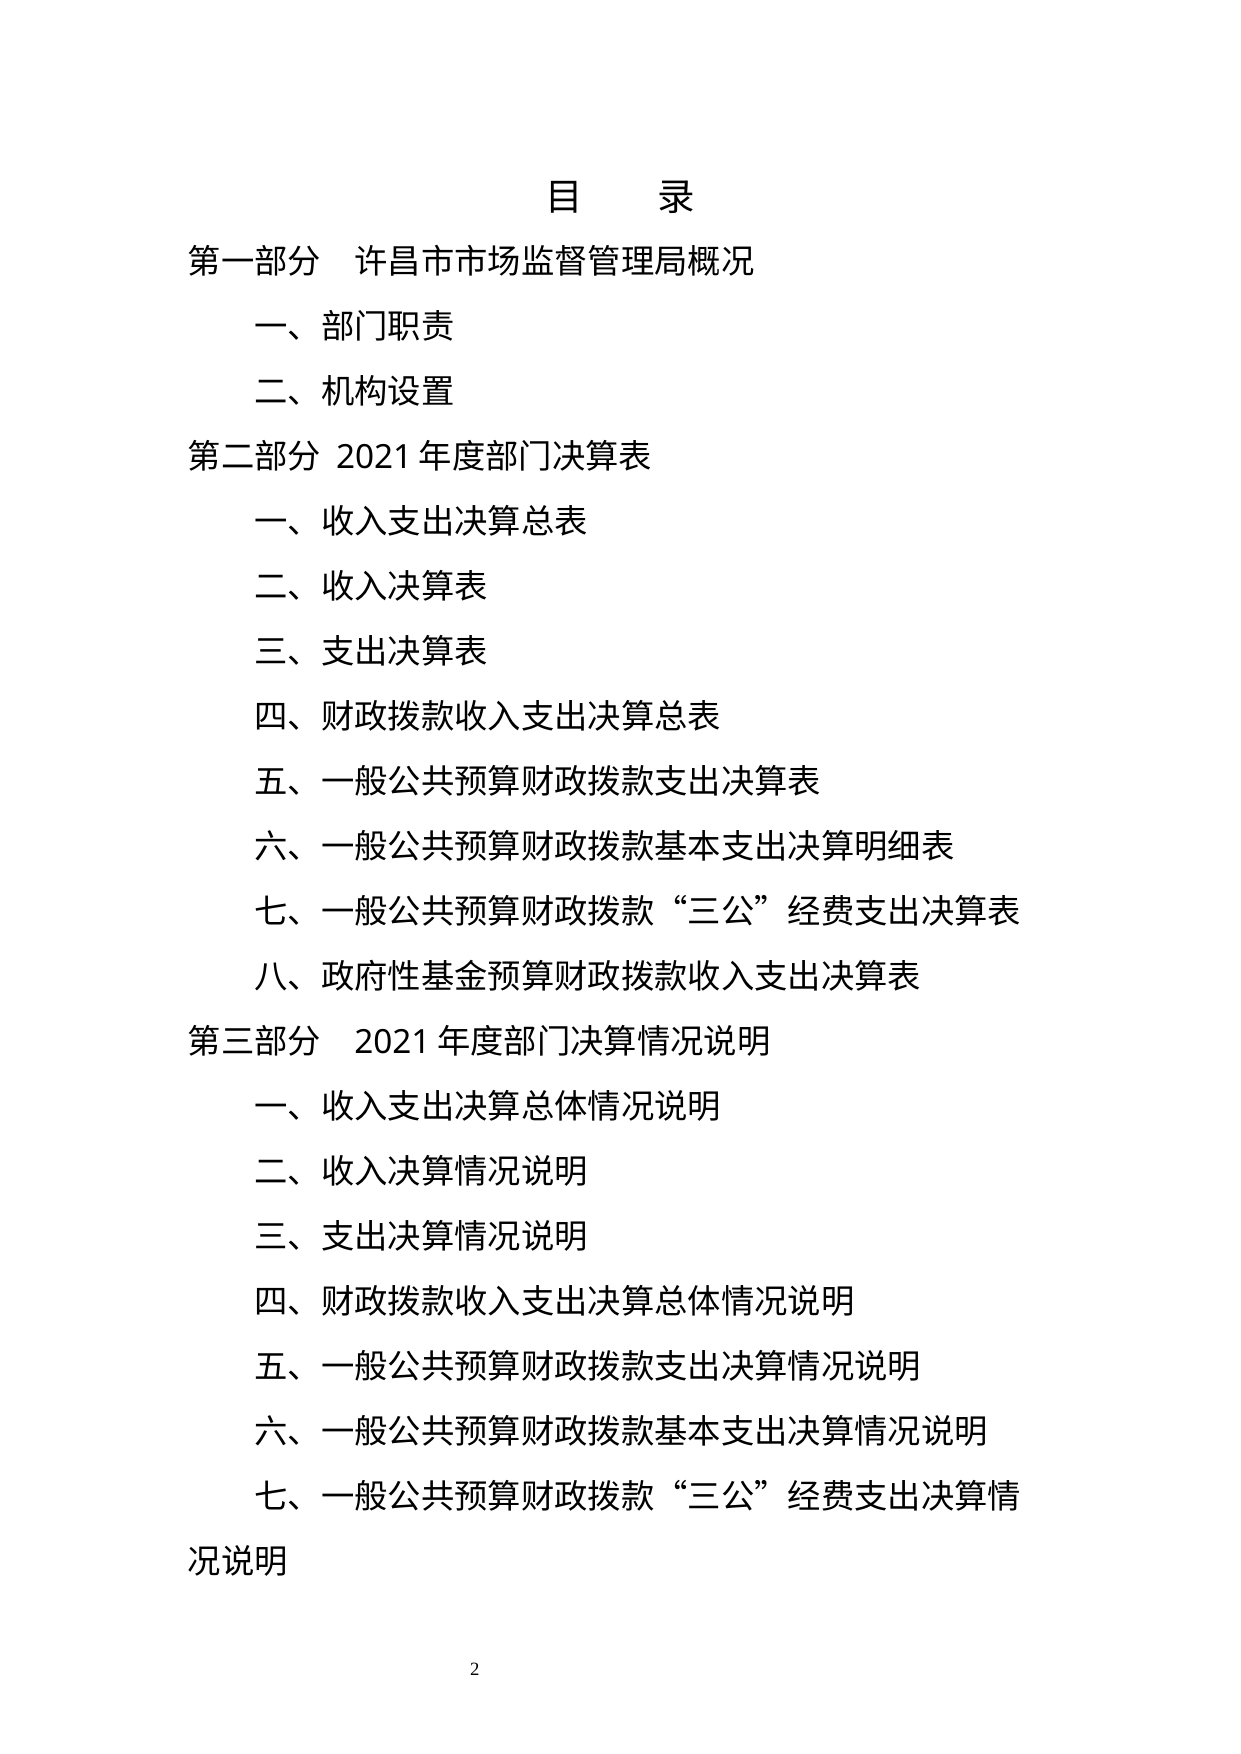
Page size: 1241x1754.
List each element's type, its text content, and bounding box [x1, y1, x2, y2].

text 五、一般公共预算财政拨款支出决算情况说明 [187, 1332, 1053, 1397]
text 七、一般公共预算财政拨款“三公”经费支出决算情况说明 [187, 1462, 1053, 1592]
text 目 录 [187, 162, 1053, 227]
text 六、一般公共预算财政拨款基本支出决算情况说明 [187, 1397, 1053, 1462]
text 三、支出决算情况说明 [187, 1202, 1053, 1267]
text 二、收入决算表 [187, 552, 1053, 617]
text 第二部分 2021年度部门决算表 [187, 422, 1053, 487]
text 一、收入支出决算总表 [187, 487, 1053, 552]
text 二、收入决算情况说明 [187, 1137, 1053, 1202]
list 机构设置 [187, 357, 1053, 422]
text 四、财政拨款收入支出决算总表 [187, 682, 1053, 747]
text 一、收入支出决算总体情况说明 [187, 1072, 1053, 1137]
text 四、财政拨款收入支出决算总体情况说明 [187, 1267, 1053, 1332]
text 五、一般公共预算财政拨款支出决算表 [187, 747, 1053, 812]
text 六、一般公共预算财政拨款基本支出决算明细表 [187, 812, 1053, 877]
text 八、政府性基金预算财政拨款收入支出决算表 [187, 942, 1053, 1007]
text 三、支出决算表 [187, 617, 1053, 682]
text 七、一般公共预算财政拨款“三公”经费支出决算表 [187, 877, 1053, 942]
list 部门职责 [187, 292, 1053, 357]
text 第一部分 许昌市市场监督管理局概况 [187, 227, 1053, 292]
text 第三部分 2021年度部门决算情况说明 [187, 1007, 1053, 1072]
